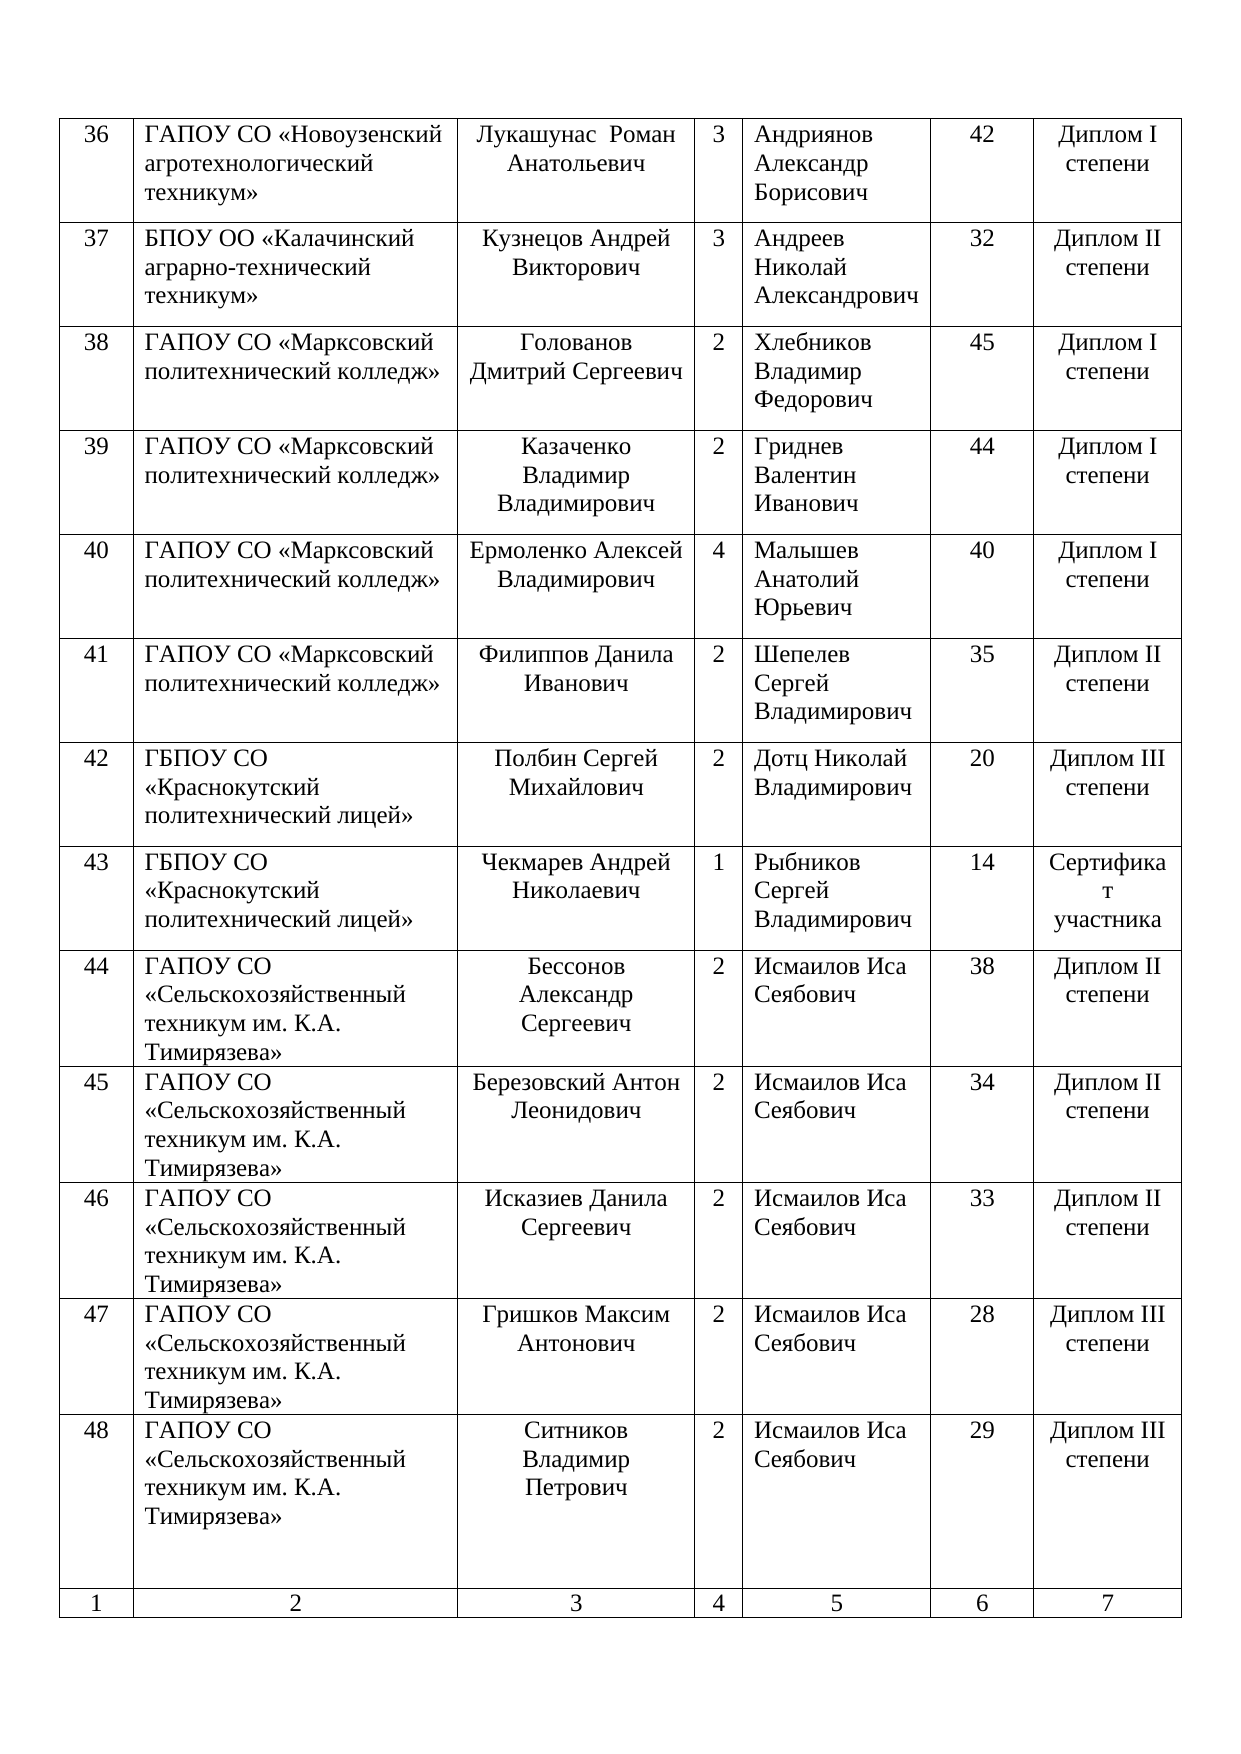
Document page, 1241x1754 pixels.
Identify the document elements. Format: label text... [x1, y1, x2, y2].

table_cell Дотц Николай Владимирович [743, 743, 930, 846]
table_cell 34 [931, 1067, 1033, 1182]
table_cell 2 [695, 1299, 742, 1414]
table_cell 40 [931, 535, 1033, 638]
table_cell Диплом II степени [1034, 951, 1181, 1066]
table_cell 2 [695, 1183, 742, 1298]
table_cell 14 [931, 847, 1033, 950]
table_cell 44 [931, 431, 1033, 534]
table_cell 42 [60, 743, 133, 846]
table_cell 47 [60, 1299, 133, 1414]
table_cell 2 [695, 639, 742, 742]
table_cell ГАПОУ СО «Сельскохозяйственный техникум им. К.А. Тимирязева» [134, 951, 457, 1066]
table_cell 28 [931, 1299, 1033, 1414]
table_cell 33 [931, 1183, 1033, 1298]
table_cell 45 [60, 1067, 133, 1182]
table_cell Исказиев Данила Сергеевич [458, 1183, 694, 1298]
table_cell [134, 119, 457, 222]
table_cell Диплом III степени [1034, 1299, 1181, 1414]
table_cell 36 [60, 119, 133, 222]
table_cell Рыбников Сергей Владимирович [743, 847, 930, 950]
table_cell Малышев Анатолий Юрьевич [743, 535, 930, 638]
table_cell 7 [1034, 1589, 1181, 1617]
table_cell Диплом II степени [1034, 639, 1181, 742]
table_cell Бессонов Александр Сергеевич [458, 951, 694, 1066]
table_cell 32 [931, 223, 1033, 326]
table_cell 39 [60, 431, 133, 534]
table_cell 1 [695, 847, 742, 950]
table_cell 38 [931, 951, 1033, 1066]
table_cell Хлебников Владимир Федорович [743, 327, 930, 430]
table_cell 44 [60, 951, 133, 1066]
table_cell Исмаилов Иса Сеябович [743, 1415, 930, 1587]
table_cell 37 [60, 223, 133, 326]
table_cell 2 [695, 1067, 742, 1182]
table_cell 2 [695, 431, 742, 534]
table_cell 40 [60, 535, 133, 638]
table_cell Андреев Николай Александрович [743, 223, 930, 326]
table_cell Диплом II степени [1034, 223, 1181, 326]
table_cell 4 [695, 535, 742, 638]
table_cell ГАПОУ СО «Сельскохозяйственный техникум им. К.А. Тимирязева» [134, 1183, 457, 1298]
table_cell Гриднев Валентин Иванович [743, 431, 930, 534]
table_cell 6 [931, 1589, 1033, 1617]
table_cell БПОУ ОО «Калачинский аграрно-технический техникум» [134, 223, 457, 326]
table_cell 3 [458, 1589, 694, 1617]
table_cell 45 [931, 327, 1033, 430]
table_cell Березовский Антон Леонидович [458, 1067, 694, 1182]
table_cell Диплом III степени [1034, 743, 1181, 846]
table_cell Кузнецов Андрей Викторович [458, 223, 694, 326]
table_cell Диплом I степени [1034, 431, 1181, 534]
table_cell Филиппов Данила Иванович [458, 639, 694, 742]
table_cell 2 [695, 1415, 742, 1587]
table_cell ГАПОУ СО «Марксовский политехнический колледж» [134, 327, 457, 430]
table_cell 29 [931, 1415, 1033, 1587]
table_cell 41 [60, 639, 133, 742]
table_cell 1 [60, 1589, 133, 1617]
table_cell 3 [695, 223, 742, 326]
table_cell ГАПОУ СО «Марксовский политехнический колледж» [134, 639, 457, 742]
table_cell ГБПОУ СО «Краснокутский политехнический лицей» [134, 743, 457, 846]
table_cell Диплом III степени [1034, 1415, 1181, 1587]
table_cell Диплом I степени [1034, 535, 1181, 638]
table_cell Исмаилов Иса Сеябович [743, 951, 930, 1066]
table_cell 38 [60, 327, 133, 430]
table_cell 42 [931, 119, 1033, 222]
table_cell Ситников Владимир Петрович [458, 1415, 694, 1587]
table_cell ГАПОУ СО «Сельскохозяйственный техникум им. К.А. Тимирязева» [134, 1415, 457, 1587]
table_cell ГАПОУ СО «Марксовский политехнический колледж» [134, 431, 457, 534]
table_cell ГБПОУ СО «Краснокутский политехнический лицей» [134, 847, 457, 950]
table_cell Казаченко Владимир Владимирович [458, 431, 694, 534]
table_cell 2 [695, 743, 742, 846]
table_cell Диплом I степени [1034, 119, 1181, 222]
table_cell ГАПОУ СО «Сельскохозяйственный техникум им. К.А. Тимирязева» [134, 1299, 457, 1414]
table_cell Гришков Максим Антонович [458, 1299, 694, 1414]
table_cell Диплом II степени [1034, 1183, 1181, 1298]
table_cell 35 [931, 639, 1033, 742]
table_cell Исмаилов Иса Сеябович [743, 1067, 930, 1182]
table_cell ГАПОУ СО «Сельскохозяйственный техникум им. К.А. Тимирязева» [134, 1067, 457, 1182]
table_cell Ермоленко Алексей Владимирович [458, 535, 694, 638]
table_cell Исмаилов Иса Сеябович [743, 1183, 930, 1298]
table_cell 20 [931, 743, 1033, 846]
table_cell Исмаилов Иса Сеябович [743, 1299, 930, 1414]
table_cell 48 [60, 1415, 133, 1587]
table_cell 4 [695, 1589, 742, 1617]
table_cell Сертификат участника [1034, 847, 1181, 950]
table_cell 5 [743, 1589, 930, 1617]
table_cell Чекмарев Андрей Николаевич [458, 847, 694, 950]
table_cell 2 [134, 1589, 457, 1617]
table_cell Андриянов Александр Борисович [743, 119, 930, 222]
table_cell 2 [695, 327, 742, 430]
table_cell Диплом I степени [1034, 327, 1181, 430]
table_cell 2 [695, 951, 742, 1066]
table_cell Голованов Дмитрий Сергеевич [458, 327, 694, 430]
table_cell Полбин Сергей Михайлович [458, 743, 694, 846]
table_cell Диплом II степени [1034, 1067, 1181, 1182]
table_cell 46 [60, 1183, 133, 1298]
table_cell 3 [695, 119, 742, 222]
table_cell ГАПОУ СО «Марксовский политехнический колледж» [134, 535, 457, 638]
table_cell 43 [60, 847, 133, 950]
table_cell Лукашунас Роман Анатольевич [458, 119, 694, 222]
table_cell Шепелев Сергей Владимирович [743, 639, 930, 742]
